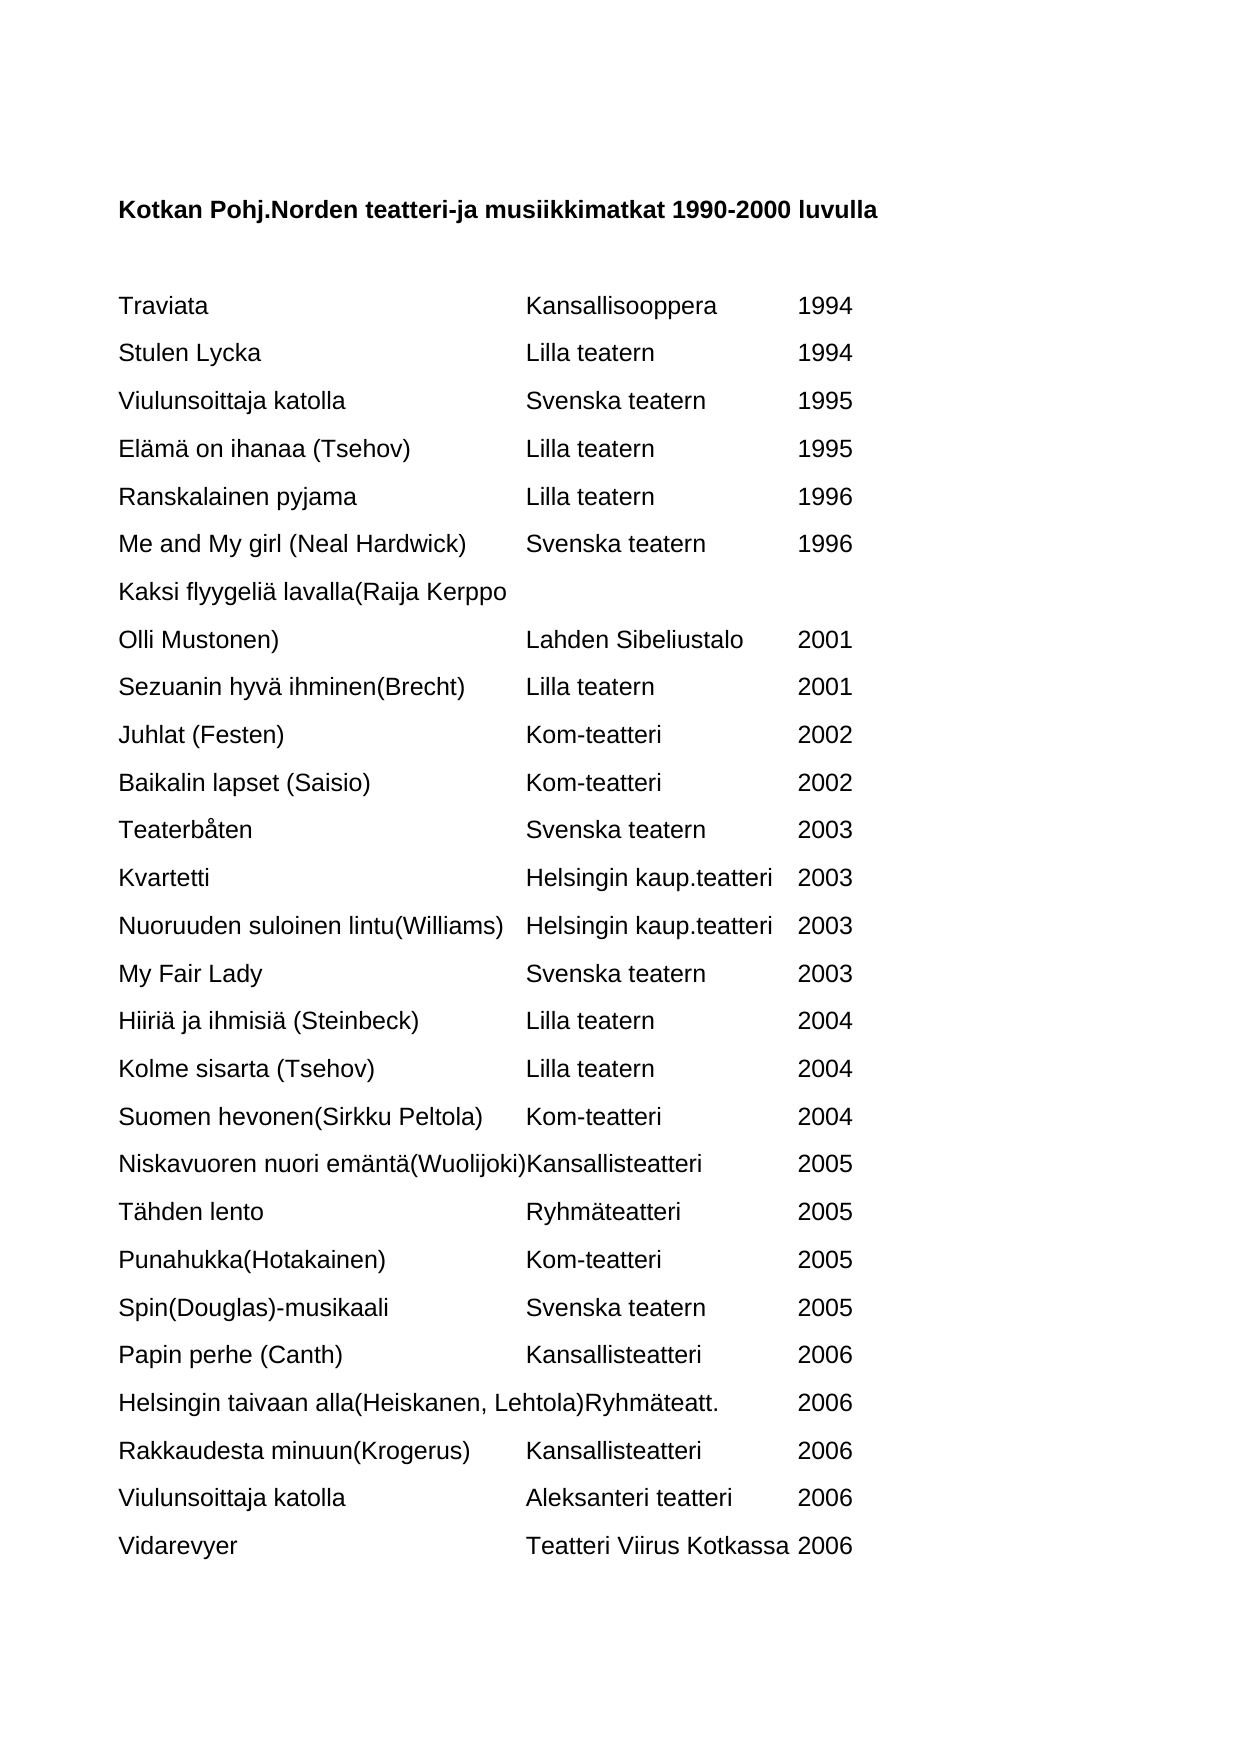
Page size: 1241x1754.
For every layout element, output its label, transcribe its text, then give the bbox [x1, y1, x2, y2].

text Tähden lento Ryhmäteatteri 2005 [118, 1197, 1122, 1226]
text Vidarevyer Teatteri Viirus Kotkassa 2006 [118, 1531, 1122, 1560]
text Sezuanin hyvä ihminen(Brecht) Lilla teatern 2001 [118, 672, 1122, 701]
text My Fair Lady Svenska teatern 2003 [118, 959, 1122, 987]
text Ranskalainen pyjama Lilla teatern 1996 [118, 482, 1122, 510]
text Kaksi flyygeliä lavalla(Raija Kerppo [118, 577, 1122, 606]
text Papin perhe (Canth) Kansallisteatteri 2006 [118, 1340, 1122, 1369]
text Hiiriä ja ihmisiä (Steinbeck) Lilla teatern 2004 [118, 1006, 1122, 1035]
text Kotkan Pohj.Norden teatteri-ja musiikkimatkat 1990-2000 luvulla [118, 195, 1122, 224]
text Juhlat (Festen) Kom-teatteri 2002 [118, 720, 1122, 749]
text Helsingin taivaan alla(Heiskanen, Lehtola)Ryhmäteatt. 2006 [118, 1388, 1122, 1417]
text Rakkaudesta minuun(Krogerus) Kansallisteatteri 2006 [118, 1436, 1122, 1464]
text Viulunsoittaja katolla Aleksanteri teatteri 2006 [118, 1483, 1122, 1512]
text Viulunsoittaja katolla Svenska teatern 1995 [118, 386, 1122, 415]
text Punahukka(Hotakainen) Kom-teatteri 2005 [118, 1245, 1122, 1274]
text Me and My girl (Neal Hardwick) Svenska teatern 1996 [118, 529, 1122, 558]
text Suomen hevonen(Sirkku Peltola) Kom-teatteri 2004 [118, 1102, 1122, 1131]
text Niskavuoren nuori emäntä(Wuolijoki)Kansallisteatteri 2005 [118, 1149, 1122, 1178]
text Baikalin lapset (Saisio) Kom-teatteri 2002 [118, 768, 1122, 797]
text Teaterbåten Svenska teatern 2003 [118, 816, 1122, 844]
text Nuoruuden suloinen lintu(Williams) Helsingin kaup.teatteri 2003 [118, 911, 1122, 940]
text Kolme sisarta (Tsehov) Lilla teatern 2004 [118, 1054, 1122, 1083]
text Stulen Lycka Lilla teatern 1994 [118, 338, 1122, 367]
text Kvartetti Helsingin kaup.teatteri 2003 [118, 863, 1122, 892]
text Elämä on ihanaa (Tsehov) Lilla teatern 1995 [118, 434, 1122, 463]
text Spin(Douglas)-musikaali Svenska teatern 2005 [118, 1293, 1122, 1321]
text Traviata Kansallisooppera 1994 [118, 291, 1122, 319]
text Olli Mustonen) Lahden Sibeliustalo 2001 [118, 625, 1122, 653]
